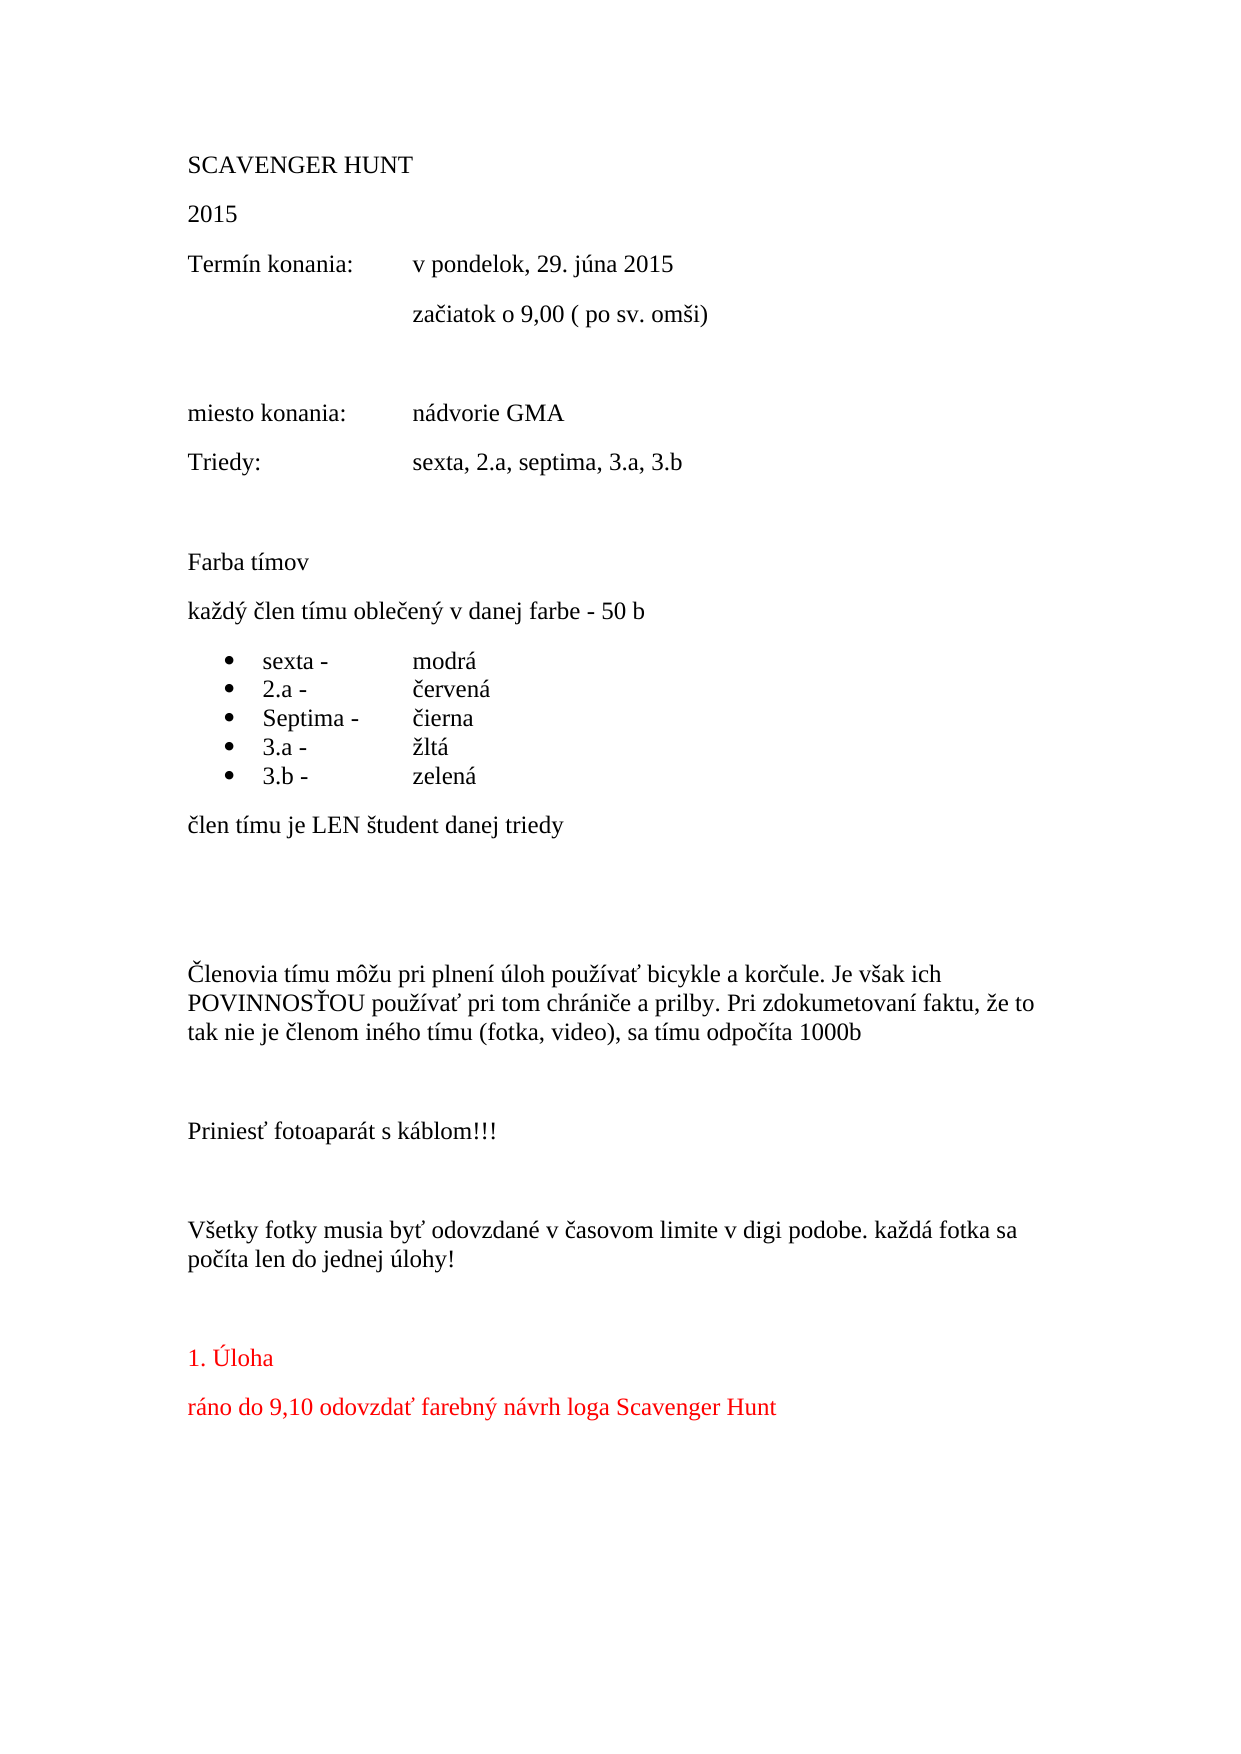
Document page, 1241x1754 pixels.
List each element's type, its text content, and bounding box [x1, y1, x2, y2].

text Termín konania: v pondelok, 29. júna 2015 [187, 249, 1053, 278]
text každý člen tímu oblečený v danej farbe - 50 b [187, 596, 1053, 625]
list 3.b - zelená [225, 761, 1053, 789]
text Priniesť fotoaparát s káblom!!! [187, 1116, 1053, 1144]
text člen tímu je LEN študent danej triedy [187, 810, 1053, 839]
list 2.a - červená [225, 674, 1053, 703]
text ráno do 9,10 odovzdať farebný návrh loga Scavenger Hunt [187, 1392, 1053, 1421]
text 1. Úloha [187, 1343, 1053, 1372]
text Farba tímov [187, 547, 1053, 575]
text 2015 [187, 199, 1053, 228]
text SCAVENGER HUNT [187, 150, 1053, 179]
text miesto konania: nádvorie GMA [187, 398, 1053, 427]
text začiatok o 9,00 ( po sv. omši) [187, 299, 1053, 327]
text Členovia tímu môžu pri plnení úloh používať bicykle a korčule. Je však ich POVINNOSŤOU používať pri tom chrániče a prilby. Pri zdokumetovaní faktu, že to tak nie je členom iného tímu (fotka, video), sa tímu odpočíta 1000b [187, 959, 1053, 1045]
text Všetky fotky musia byť odovzdané v časovom limite v digi podobe. každá fotka sa počíta len do jednej úlohy! [187, 1215, 1053, 1272]
list 3.a - žltá [225, 732, 1053, 761]
text Triedy: sexta, 2.a, septima, 3.a, 3.b [187, 447, 1053, 476]
list Septima - čierna [225, 703, 1053, 732]
list sexta - modrá [225, 646, 1053, 674]
